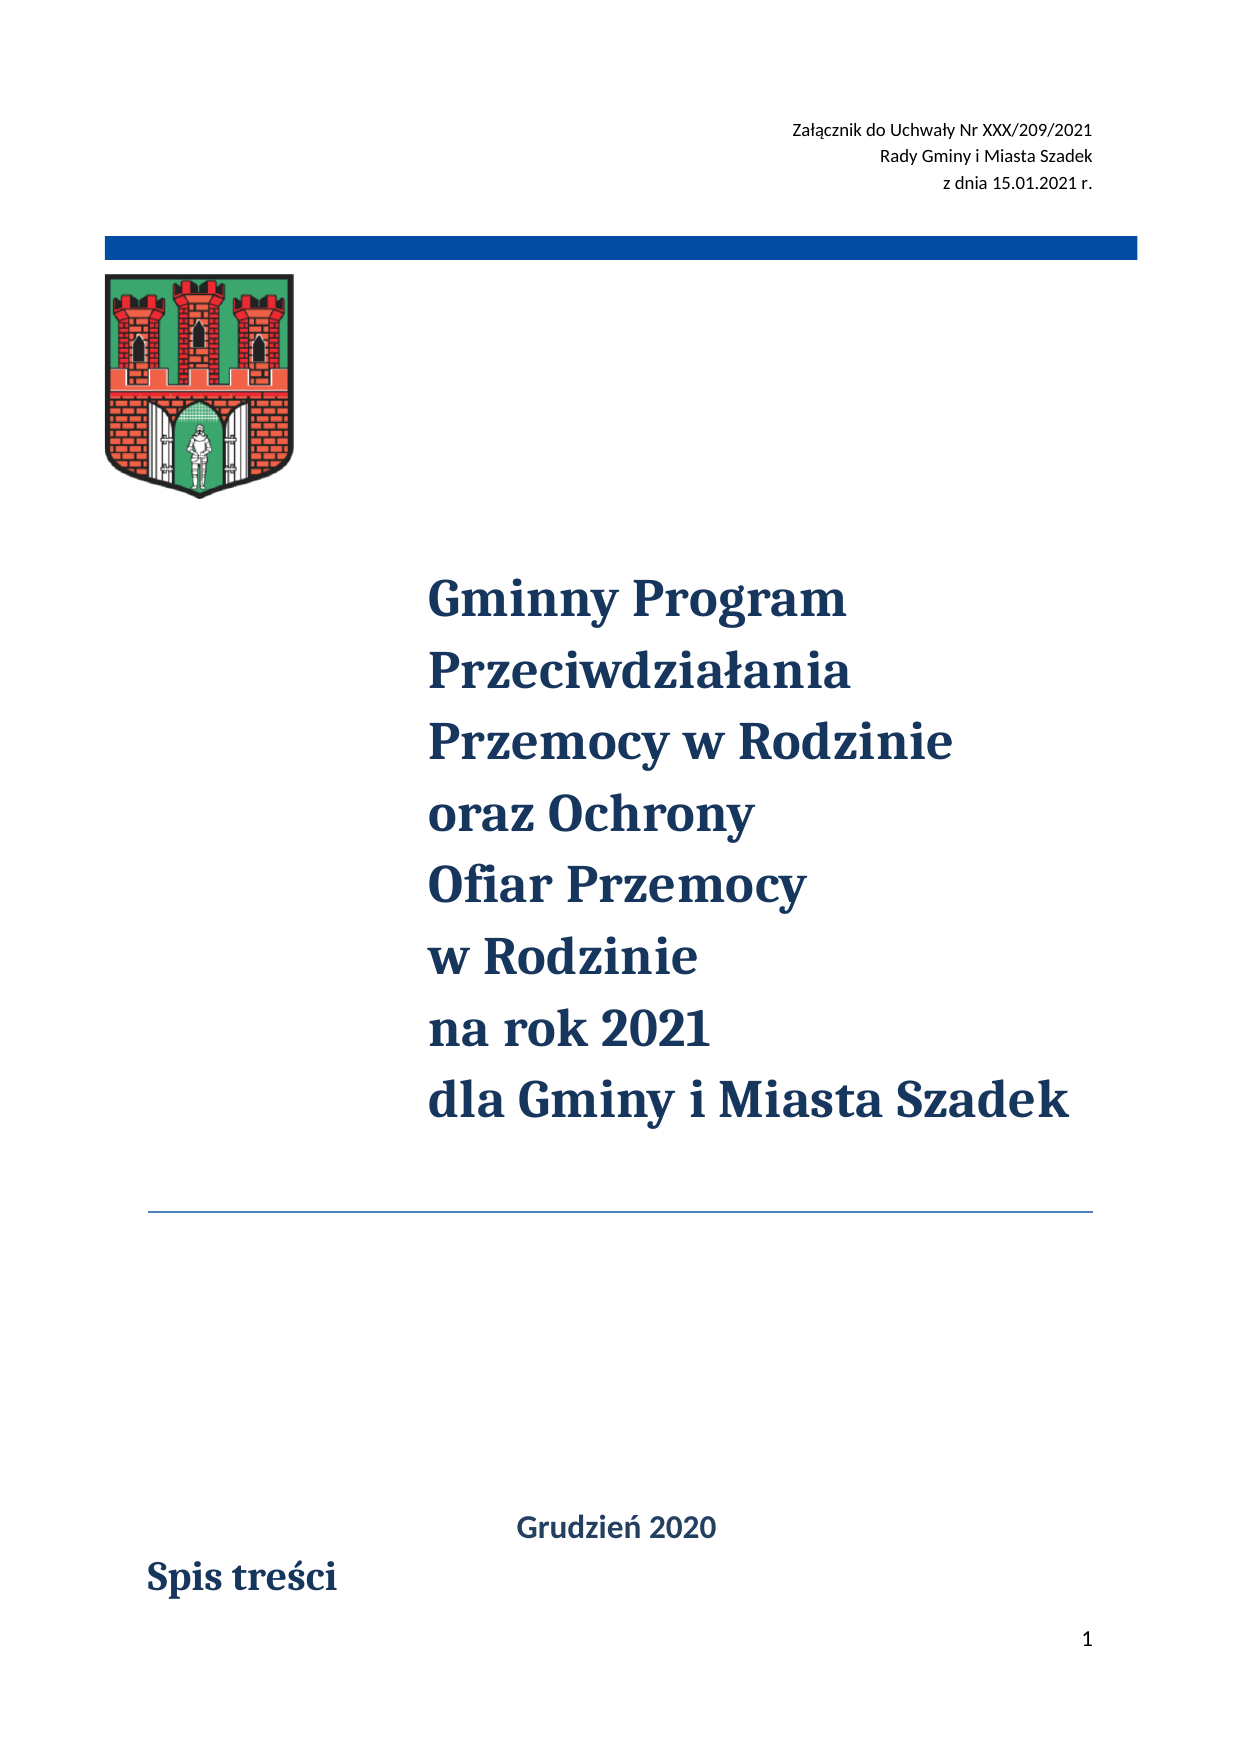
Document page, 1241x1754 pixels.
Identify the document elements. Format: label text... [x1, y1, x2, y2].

title oraz Ochrony [428, 783, 1093, 845]
text z dnia 15.01.2021 r. [148, 171, 1093, 194]
title Przemocy w Rodzinie [428, 711, 1093, 773]
picture [104, 236, 1138, 499]
title Ofiar Przemocy w Rodzinie [428, 854, 1093, 988]
title Gminny Program [428, 568, 1093, 630]
title na rok 2021 [428, 997, 1093, 1059]
title Przeciwdziałania [428, 639, 1093, 702]
text Grudzień 2020 [364, 1506, 1093, 1547]
text Rady Gminy i Miasta Szadek [148, 144, 1093, 167]
title dla Gminy i Miasta Szadek [428, 1069, 1093, 1131]
text Załącznik do Uchwały Nr XXX/209/2021 [148, 118, 1093, 141]
